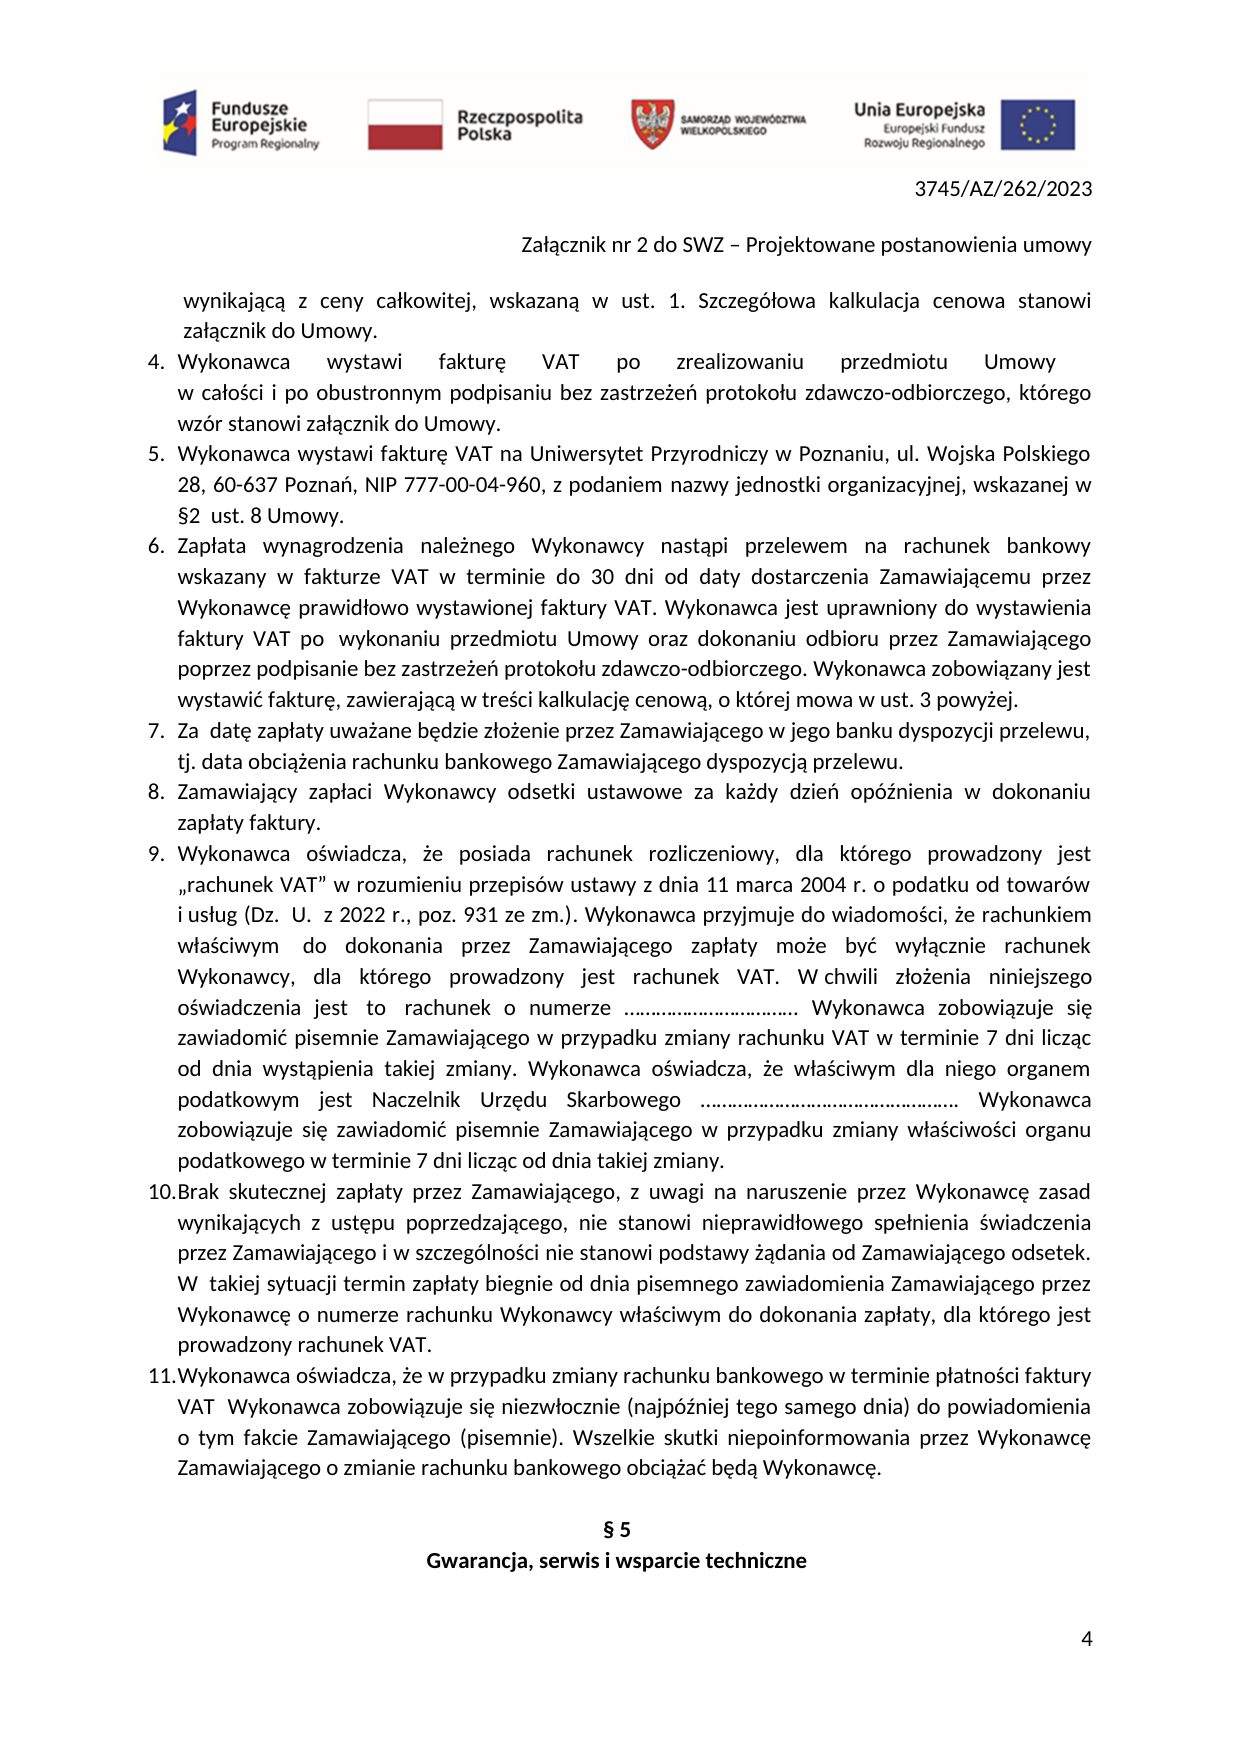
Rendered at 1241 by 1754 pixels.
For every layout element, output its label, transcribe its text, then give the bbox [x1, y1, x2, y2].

list Zamawiający zapłaci Wykonawcy odsetki ustawowe za każdy dzień opóźnienia w dokonaniu zapłaty faktury. [148, 777, 1093, 836]
list Brak skutecznej zapłaty przez Zamawiającego, z uwagi na naruszenie przez Wykonawcę zasad wynikających z ustępu poprzedzającego, nie stanowi nieprawidłowego spełnienia świadczenia przez Zamawiającego i w szczególności nie stanowi podstawy żądania od Zamawiającego odsetek. W takiej sytuacji termin zapłaty biegnie od dnia pisemnego zawiadomienia Zamawiającego przez Wykonawcę o numerze rachunku Wykonawcy właściwym do dokonania zapłaty, dla którego jest prowadzony rachunek VAT. [148, 1177, 1093, 1359]
text § 5 [148, 1515, 1086, 1543]
list Wykonawca oświadcza, że posiada rachunek rozliczeniowy, dla którego prowadzony jest „rachunek VAT” w rozumieniu przepisów ustawy z dnia 11 marca 2004 r. o podatku od towarów i usług (Dz. U. z 2022 r., poz. 931 ze zm.). Wykonawca przyjmuje do wiadomości, że rachunkiem właściwym do dokonania przez Zamawiającego zapłaty może być wyłącznie rachunek Wykonawcy, dla którego prowadzony jest rachunek VAT. W chwili złożenia niniejszego oświadczenia jest to rachunek o numerze …………………………… Wykonawca zobowiązuje się zawiadomić pisemnie Zamawiającego w przypadku zmiany rachunku VAT w terminie 7 dni licząc od dnia wystąpienia takiej zmiany. Wykonawca oświadcza, że właściwym dla niego organem podatkowym jest Naczelnik Urzędu Skarbowego …………………………………………. Wykonawca zobowiązuje się zawiadomić pisemnie Zamawiającego w przypadku zmiany właściwości organu podatkowego w terminie 7 dni licząc od dnia takiej zmiany. [148, 839, 1093, 1174]
list Zapłata wynagrodzenia należnego Wykonawcy nastąpi przelewem na rachunek bankowy wskazany w fakturze VAT w terminie do 30 dni od daty dostarczenia Zamawiającemu przez Wykonawcę prawidłowo wystawionej faktury VAT. Wykonawca jest uprawniony do wystawienia faktury VAT po wykonaniu przedmiotu Umowy oraz dokonaniu odbioru przez Zamawiającego poprzez podpisanie bez zastrzeżeń protokołu zdawczo-odbiorczego. Wykonawca zobowiązany jest wystawić fakturę, zawierającą w treści kalkulację cenową, o której mowa w ust. 3 powyżej. [148, 532, 1093, 713]
picture [147, 73, 1093, 174]
list Wykonawca wystawi fakturę VAT po zrealizowaniu przedmiotu Umowy w całości i po obustronnym podpisaniu bez zastrzeżeń protokołu zdawczo-odbiorczego, którego wzór stanowi załącznik do Umowy. [148, 347, 1093, 437]
text Gwarancja, serwis i wsparcie techniczne [148, 1546, 1086, 1574]
list Wykonawca oświadcza, że w przypadku zmiany rachunku bankowego w terminie płatności faktury VAT Wykonawca zobowiązuje się niezwłocznie (najpóźniej tego samego dnia) do powiadomienia o tym fakcie Zamawiającego (pisemnie). Wszelkie skutki niepoinformowania przez Wykonawcę Zamawiającego o zmianie rachunku bankowego obciążać będą Wykonawcę. [148, 1361, 1093, 1482]
list Za datę zapłaty uważane będzie złożenie przez Zamawiającego w jego banku dyspozycji przelewu, tj. data obciążenia rachunku bankowego Zamawiającego dyspozycją przelewu. [148, 716, 1093, 775]
list Wykonawca wystawi fakturę VAT na Uniwersytet Przyrodniczy w Poznaniu, ul. Wojska Polskiego 28, 60-637 Poznań, NIP 777-00-04-960, z podaniem nazwy jednostki organizacyjnej, wskazanej w §2 ust. 8 Umowy. [148, 439, 1093, 529]
